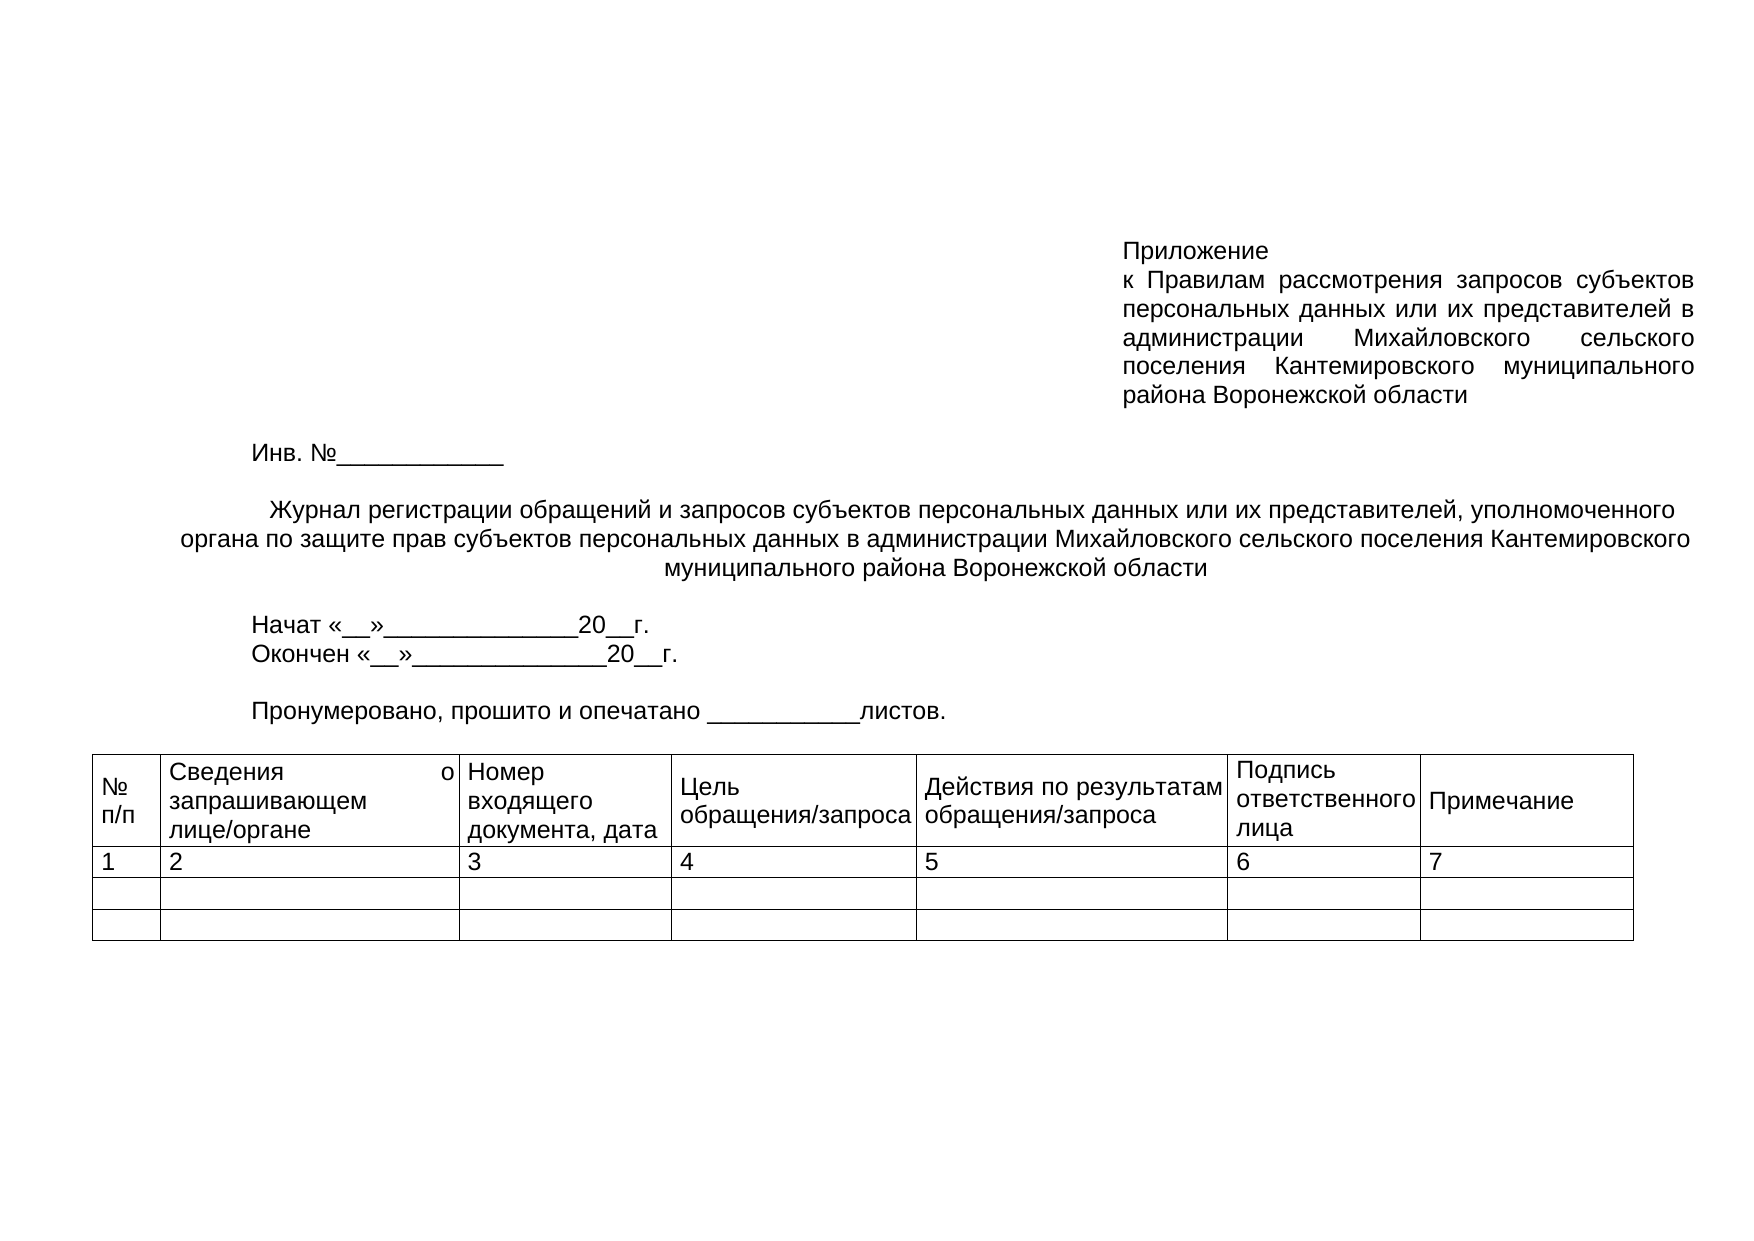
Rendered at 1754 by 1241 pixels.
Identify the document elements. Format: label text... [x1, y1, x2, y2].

table_header Примечание [1421, 755, 1633, 846]
text Пронумеровано, прошито и опечатано ___________листов. [177, 696, 1695, 725]
table_cell 3 [460, 847, 671, 877]
table_cell [460, 910, 671, 940]
table_header Номер входящего документа, дата [460, 755, 671, 846]
table_header Действия по результатам обращения/запроса [917, 755, 1227, 846]
table_cell [460, 878, 671, 908]
table_cell [672, 878, 916, 908]
table_cell [917, 910, 1227, 940]
table_cell 1 [93, 847, 160, 877]
table_cell 5 [917, 847, 1227, 877]
text Журнал регистрации обращений и запросов субъектов персональных данных или их представителей, уполномоченного органа по защите прав субъектов персональных данных в администрации Михайловского сельского поселения Кантемировского муниципального района Воронежской области [177, 495, 1695, 581]
table_header Сведения о запрашивающем лице/органе [161, 755, 459, 846]
table_header Подпись ответственного лица [1228, 755, 1420, 846]
table_cell [93, 878, 160, 908]
text к Правилам рассмотрения запросов субъектов персональных данных или их представителей в администрации Михайловского сельского поселения Кантемировского муниципального района Воронежской области [1122, 265, 1695, 409]
table_cell [1228, 910, 1420, 940]
table_cell 7 [1421, 847, 1633, 877]
table_cell 4 [672, 847, 916, 877]
table_cell [1228, 878, 1420, 908]
text Начат «__»______________20__г. [177, 610, 1695, 639]
table_header № п/п [93, 755, 160, 846]
table_cell [672, 910, 916, 940]
table_cell [1421, 878, 1633, 908]
table_cell 6 [1228, 847, 1420, 877]
table_cell [161, 910, 459, 940]
table_cell [161, 878, 459, 908]
table_header Цель обращения/запроса [672, 755, 916, 846]
text Инв. №____________ [177, 437, 1695, 466]
text Окончен «__»______________20__г. [177, 639, 1695, 667]
table_cell [917, 878, 1227, 908]
text Приложение [1122, 236, 1695, 265]
table_cell [93, 910, 160, 940]
table_cell [1421, 910, 1633, 940]
table_cell 2 [161, 847, 459, 877]
